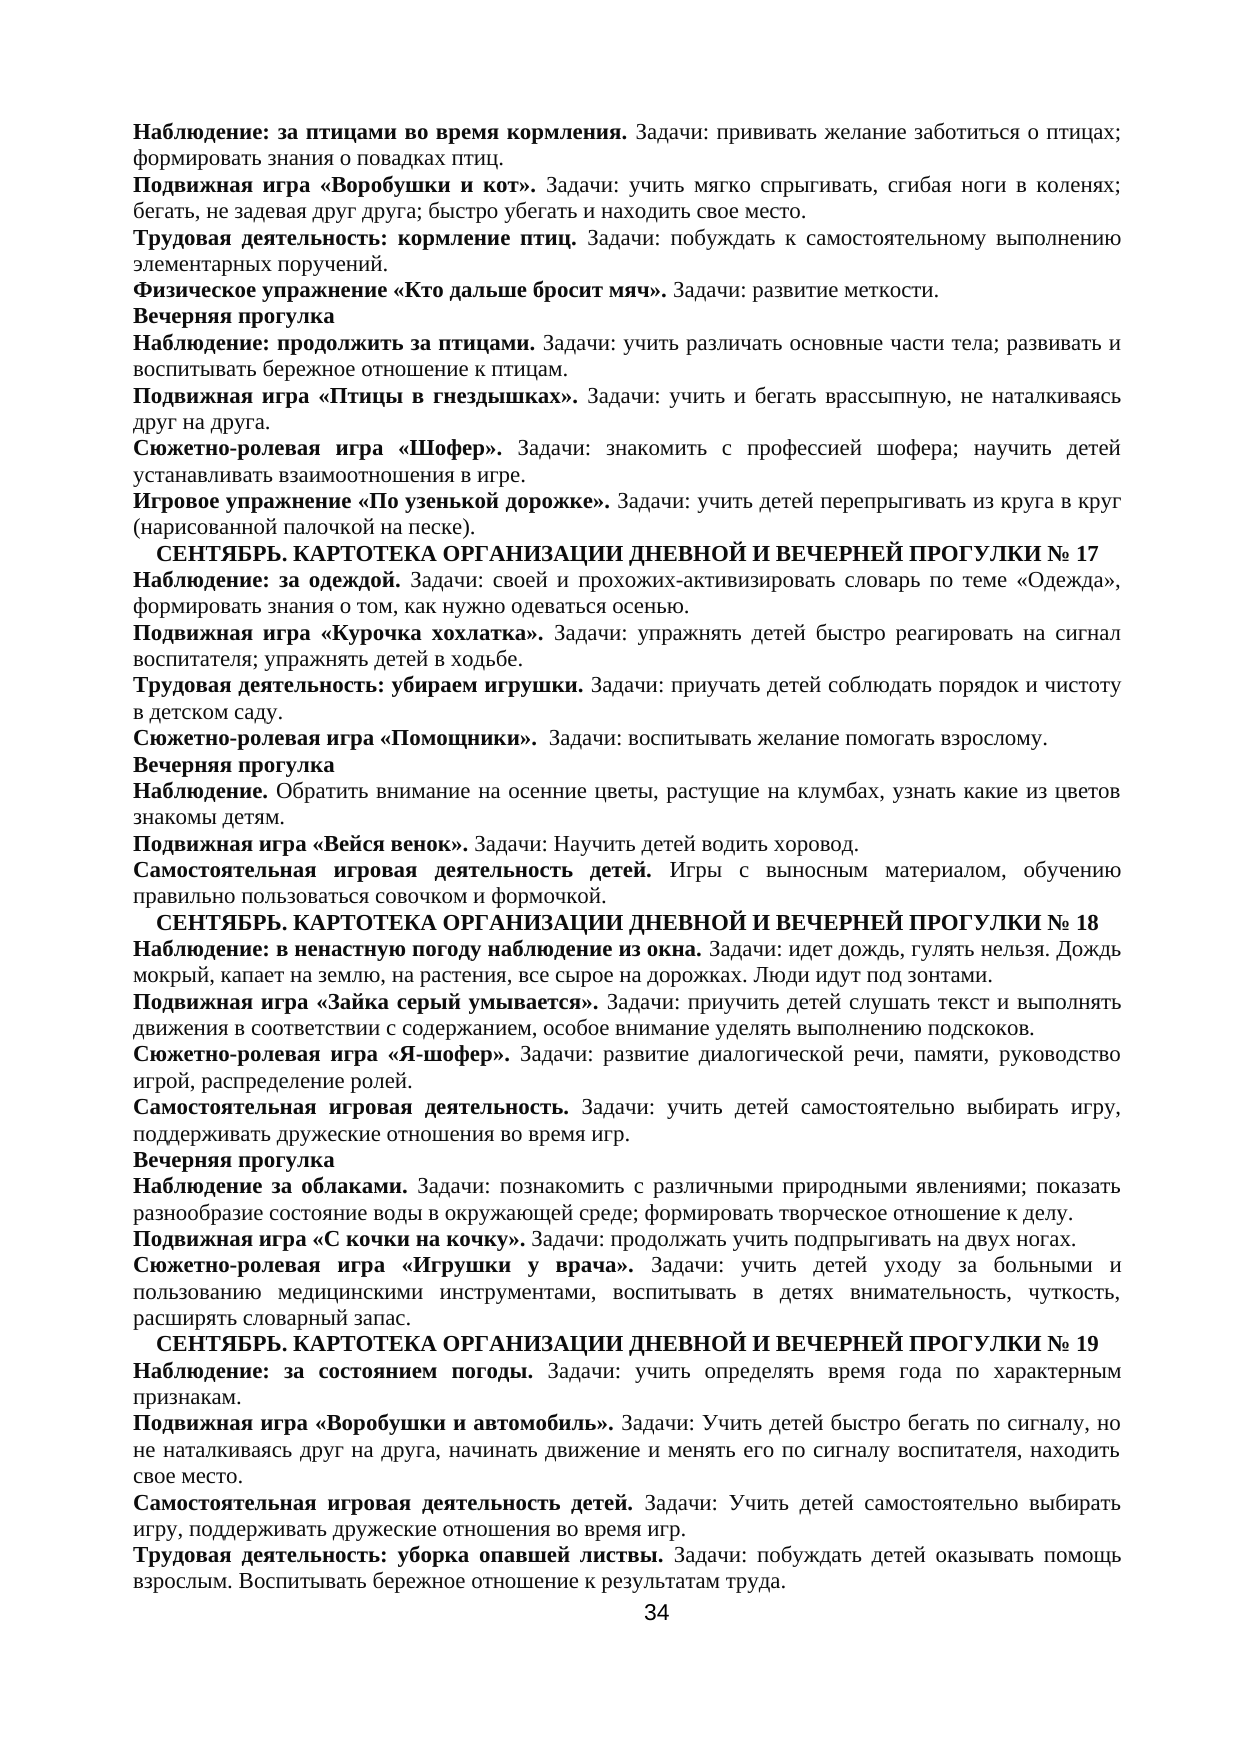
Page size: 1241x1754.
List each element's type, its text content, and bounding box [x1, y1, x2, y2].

text Подвижная игра «Воробушки и автомобиль». Задачи: Учить детей быстро бегать по сигналу, но не наталкиваясь друг на друга, начинать движение и менять его по сигналу воспитателя, находить свое место. [133, 1409, 1122, 1488]
text Самостоятельная игровая деятельность детей. Игры с выносным материалом, обучению правильно пользоваться совочком и формочкой. [133, 856, 1122, 909]
text Наблюдение: в ненастную погоду наблюдение из окна. Задачи: идет дождь, гулять нельзя. Дождь мокрый, капает на землю, на растения, все сырое на дорожках. Люди идут под зонтами. [133, 935, 1122, 988]
text Физическое упражнение «Кто дальше бросит мяч». Задачи: развитие меткости. [133, 276, 1122, 303]
text Наблюдение за облаками. Задачи: познакомить с различными природными явлениями; показать разнообразие состояние воды в окружающей среде; формировать творческое отношение к делу. [133, 1172, 1122, 1225]
text Сюжетно-ролевая игра «Игрушки у врача». Задачи: учить детей уходу за больными и пользованию медицинскими инструментами, воспитывать в детях внимательность, чуткость, расширять словарный запас. [133, 1251, 1122, 1330]
text Сентябрь. Картотека организации дневной и вечерней прогулки № 17 [133, 540, 1122, 566]
text Наблюдение: продолжить за птицами. Задачи: учить различать основные части тела; развивать и воспитывать бережное отношение к птицам. [133, 329, 1122, 382]
text Сюжетно-ролевая игра «Шофер». Задачи: знакомить с профессией шофера; научить детей устанавливать взаимоотношения в игре. [133, 434, 1122, 487]
text Сентябрь. Картотека организации дневной и вечерней прогулки № 19 [133, 1330, 1122, 1357]
text Самостоятельная игровая деятельность. Задачи: учить детей самостоятельно выбирать игру, поддерживать дружеские отношения во время игр. [133, 1093, 1122, 1146]
text Самостоятельная игровая деятельность детей. Задачи: Учить детей самостоятельно выбирать игру, поддерживать дружеские отношения во время игр. [133, 1488, 1122, 1541]
text Игровое упражнение «По узенькой дорожке». Задачи: учить детей перепрыгивать из круга в круг (нарисованной палочкой на песке). [133, 487, 1122, 540]
text Подвижная игра «Воробушки и кот». Задачи: учить мягко спрыгивать, сгибая ноги в коленях; бегать, не задевая друг друга; быстро убегать и находить свое место. [133, 171, 1122, 223]
text Вечерняя прогулка [133, 1146, 1122, 1172]
text Трудовая деятельность: уборка опавшей листвы. Задачи: побуждать детей оказывать помощь взрослым. Воспитывать бережное отношение к результатам труда. [133, 1541, 1122, 1594]
text Трудовая деятельность: убираем игрушки. Задачи: приучать детей соблюдать порядок и чистоту в детском саду. [133, 672, 1122, 724]
text Сюжетно-ролевая игра «Помощники». Задачи: воспитывать желание помогать взрослому. [133, 724, 1122, 751]
text Подвижная игра «С кочки на кочку». Задачи: продолжать учить подпрыгивать на двух ногах. [133, 1225, 1122, 1251]
text Подвижная игра «Зайка серый умывается». Задачи: приучить детей слушать текст и выполнять движения в соответствии с содержанием, особое внимание уделять выполнению подскоков. [133, 988, 1122, 1041]
text Сентябрь. Картотека организации дневной и вечерней прогулки № 18 [133, 909, 1122, 935]
text Наблюдение: за состоянием погоды. Задачи: учить определять время года по характерным признакам. [133, 1357, 1122, 1409]
text Подвижная игра «Птицы в гнездышках». Задачи: учить и бегать врассыпную, не наталкиваясь друг на друга. [133, 382, 1122, 434]
text Вечерняя прогулка [133, 751, 1122, 777]
text Сюжетно-ролевая игра «Я-шофер». Задачи: развитие диалогической речи, памяти, руководство игрой, распределение ролей. [133, 1041, 1122, 1093]
text Наблюдение: за птицами во время кормления. Задачи: прививать желание заботиться о птицах; формировать знания о повадках птиц. [133, 118, 1122, 171]
text Вечерняя прогулка [133, 303, 1122, 329]
text Подвижная игра «Курочка хохлатка». Задачи: упражнять детей быстро реагировать на сигнал воспитателя; упражнять детей в ходьбе. [133, 619, 1122, 672]
text Наблюдение: за одеждой. Задачи: своей и прохожих-активизировать словарь по теме «Одежда», формировать знания о том, как нужно одеваться осенью. [133, 566, 1122, 619]
text Трудовая деятельность: кормление птиц. Задачи: побуждать к самостоятельному выполнению элементарных поручений. [133, 223, 1122, 276]
text Наблюдение. Обратить внимание на осенние цветы, растущие на клумбах, узнать какие из цветов знакомы детям. [133, 777, 1122, 830]
text Подвижная игра «Вейся венок». Задачи: Научить детей водить хоровод. [133, 830, 1122, 856]
